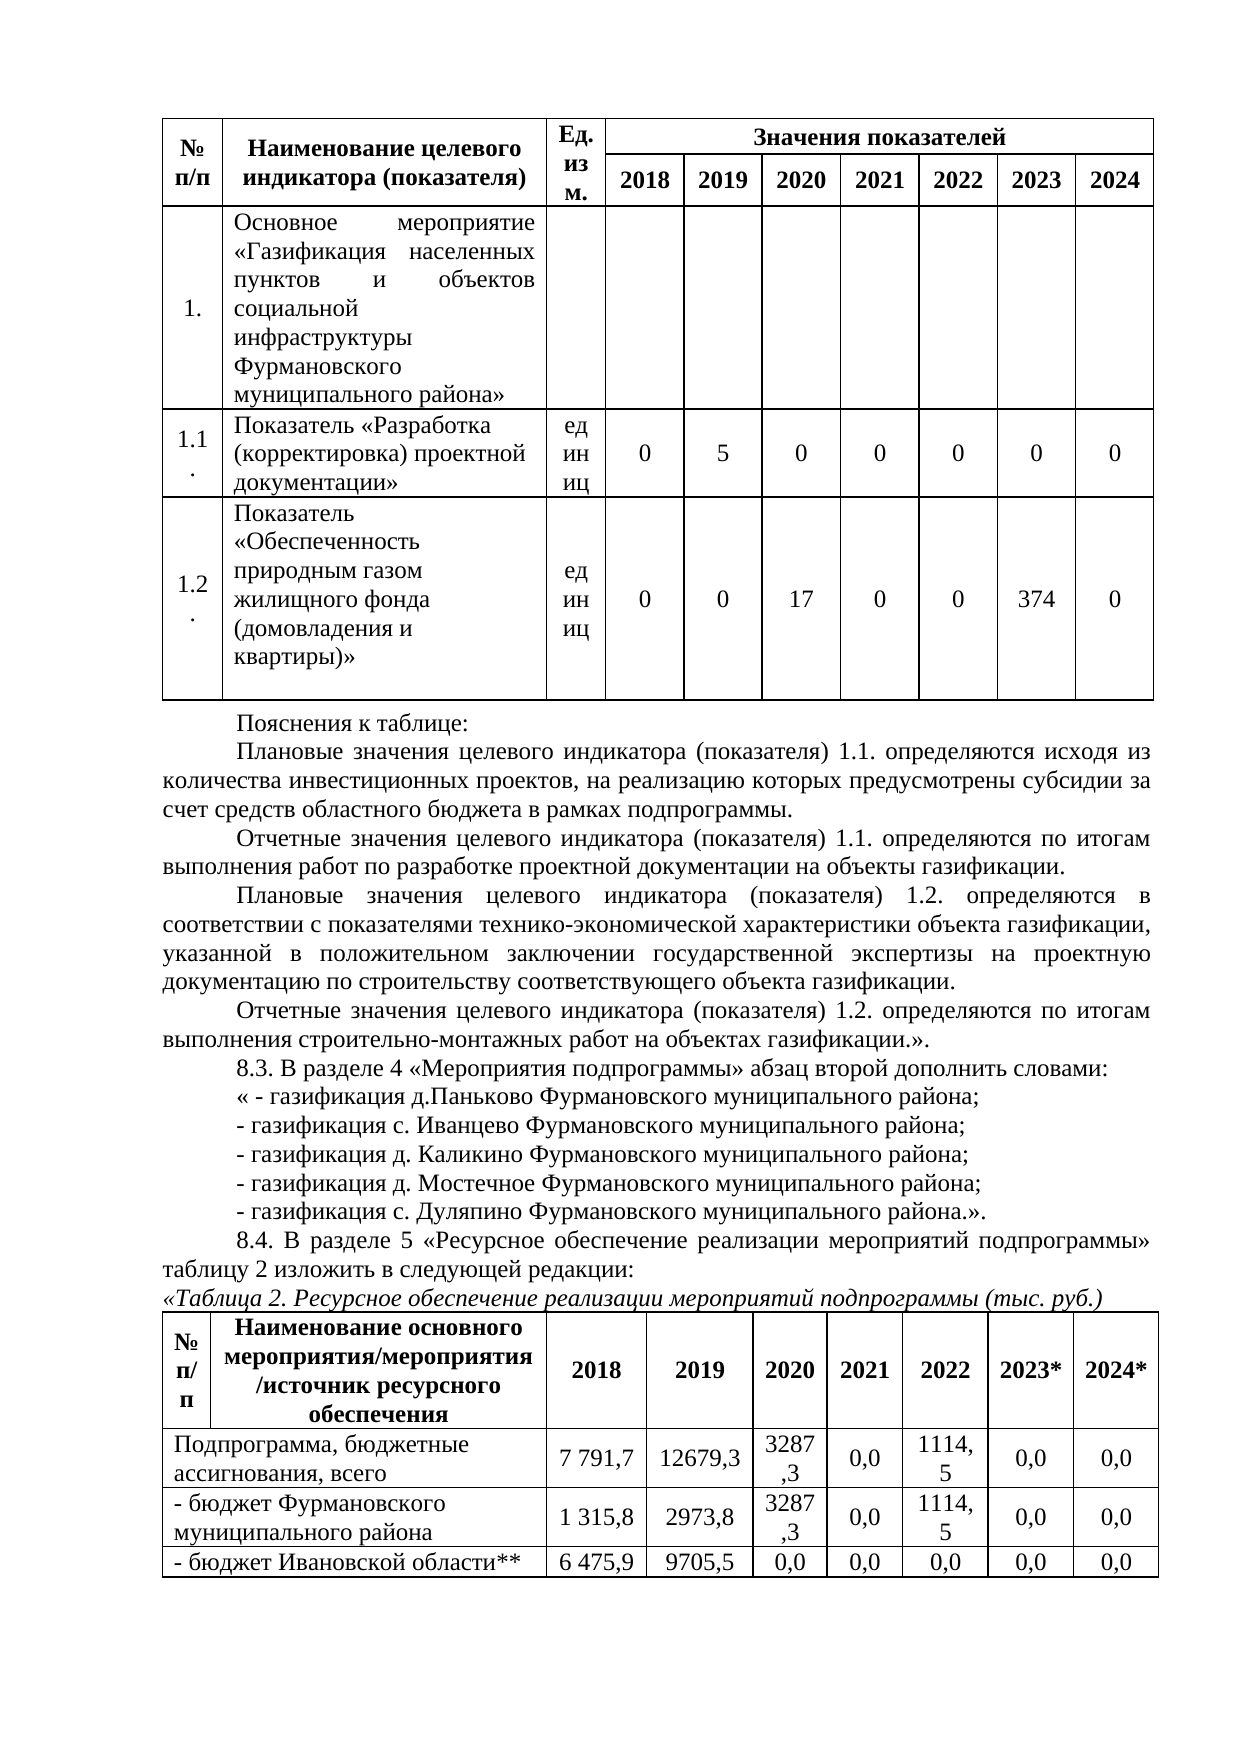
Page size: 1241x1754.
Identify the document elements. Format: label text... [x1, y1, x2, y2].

table_cell [1076, 207, 1153, 408]
table_cell 2973,8 [647, 1488, 752, 1546]
table_cell 0,0 [989, 1488, 1073, 1546]
table_cell 1.1. [163, 410, 222, 496]
table_header 2018 [547, 1313, 646, 1427]
table_header Наименование целевого индикатора (показателя) [223, 119, 546, 205]
text - газификация с. Дуляпино Фурмановского муниципального района.». [162, 1196, 1152, 1225]
table_cell 1.2. [163, 498, 222, 699]
table_cell [763, 207, 840, 408]
table_cell [998, 207, 1075, 408]
table_cell 0,0 [1074, 1429, 1158, 1487]
table_header 2020 [754, 1313, 826, 1427]
table_cell 0 [841, 498, 918, 699]
table_cell единиц [547, 498, 605, 699]
table_cell 2018 [606, 155, 683, 205]
table_cell 1114,5 [903, 1429, 987, 1487]
text - газификация д. Каликино Фурмановского муниципального района; [162, 1139, 1152, 1168]
table_cell 17 [763, 498, 840, 699]
table_cell - бюджет Фурмановского муниципального района [163, 1488, 546, 1546]
table_cell 0 [685, 498, 761, 699]
table_cell 0 [920, 410, 997, 496]
table_header № п/п [163, 119, 222, 205]
table_cell 3287,3 [754, 1488, 826, 1546]
text Пояснения к таблице: [162, 708, 1152, 736]
table_cell 374 [998, 498, 1075, 699]
table_cell 0,0 [989, 1547, 1073, 1576]
text Плановые значения целевого индикатора (показателя) 1.1. определяются исходя из количества инвестиционных проектов, на реализацию которых предусмотрены субсидии за счет средств областного бюджета в рамках подпрограммы. [162, 736, 1152, 823]
table_header Значения показателей [606, 119, 1153, 153]
table_cell [841, 207, 918, 408]
table_cell 0 [1076, 498, 1153, 699]
table_cell 0 [1076, 410, 1153, 496]
text 8.3. В разделе 4 «Мероприятия подпрограммы» абзац второй дополнить словами: [162, 1053, 1152, 1081]
table_cell 2019 [685, 155, 761, 205]
table_header 2019 [647, 1313, 752, 1427]
table_cell 0,0 [828, 1488, 902, 1546]
text Отчетные значения целевого индикатора (показателя) 1.2. определяются по итогам выполнения строительно-монтажных работ на объектах газификации.». [162, 995, 1152, 1053]
table_cell Показатель «Разработка (корректировка) проектной документации» [223, 410, 546, 496]
text Отчетные значения целевого индикатора (показателя) 1.1. определяются по итогам выполнения работ по разработке проектной документации на объекты газификации. [162, 823, 1152, 880]
table_cell 2021 [841, 155, 918, 205]
table_header № п/п [163, 1313, 210, 1427]
table_cell 2024 [1076, 155, 1153, 205]
table_cell Основное мероприятие «Газификация населенных пунктов и объектов социальной инфраструктуры Фурмановского муниципального района» [223, 207, 546, 408]
table_header Наименование основного мероприятия/мероприятия/источник ресурсного обеспечения [211, 1313, 546, 1427]
text - газификация с. Иванцево Фурмановского муниципального района; [162, 1110, 1152, 1139]
table_cell 7 791,7 [547, 1429, 646, 1487]
table_header Ед. изм. [547, 119, 605, 205]
table_header 2024* [1074, 1313, 1158, 1427]
text - газификация д. Мостечное Фурмановского муниципального района; [162, 1168, 1152, 1196]
table_header 2022 [903, 1313, 987, 1427]
table_cell 0 [841, 410, 918, 496]
table_cell 0,0 [828, 1547, 902, 1576]
table_cell 2023 [998, 155, 1075, 205]
table_cell 2022 [920, 155, 997, 205]
table_cell [547, 207, 605, 408]
table_cell 0,0 [989, 1429, 1073, 1487]
table_cell 9705,5 [647, 1547, 752, 1576]
table_header 2021 [828, 1313, 902, 1427]
table_cell 1. [163, 207, 222, 408]
table_cell [920, 207, 997, 408]
table_cell [606, 207, 683, 408]
table_cell 1114,5 [903, 1488, 987, 1546]
table_cell Подпрограмма, бюджетные ассигнования, всего [163, 1429, 546, 1487]
table_cell - бюджет Ивановской области** [163, 1547, 546, 1576]
table_header 2023* [989, 1313, 1073, 1427]
table_cell 12679,3 [647, 1429, 752, 1487]
table_cell Показатель «Обеспеченность природным газом жилищного фонда (домовладения и квартиры)» [223, 498, 546, 699]
text « - газификация д.Паньково Фурмановского муниципального района; [162, 1081, 1152, 1110]
table_cell [685, 207, 761, 408]
table_cell 2020 [763, 155, 840, 205]
table_cell 0 [920, 498, 997, 699]
table_cell 0,0 [754, 1547, 826, 1576]
table_cell 5 [685, 410, 761, 496]
text Плановые значения целевого индикатора (показателя) 1.2. определяются в соответствии с показателями технико-экономической характеристики объекта газификации, указанной в положительном заключении государственной экспертизы на проектную документацию по строительству соответствующего объекта газификации. [162, 880, 1152, 995]
table_cell 0 [763, 410, 840, 496]
table_cell 0 [606, 498, 683, 699]
table_cell 0,0 [1074, 1488, 1158, 1546]
text «Таблица 2. Ресурсное обеспечение реализации мероприятий подпрограммы (тыс. руб.) [162, 1283, 1152, 1311]
table_cell 3287,3 [754, 1429, 826, 1487]
table_cell 0,0 [828, 1429, 902, 1487]
table_cell единиц [547, 410, 605, 496]
table_cell 0 [998, 410, 1075, 496]
table_cell 0,0 [1074, 1547, 1158, 1576]
table_cell 0 [606, 410, 683, 496]
table_cell 6 475,9 [547, 1547, 646, 1576]
table_cell 0,0 [903, 1547, 987, 1576]
table_cell 1 315,8 [547, 1488, 646, 1546]
text 8.4. В разделе 5 «Ресурсное обеспечение реализации мероприятий подпрограммы» таблицу 2 изложить в следующей редакции: [162, 1225, 1152, 1283]
